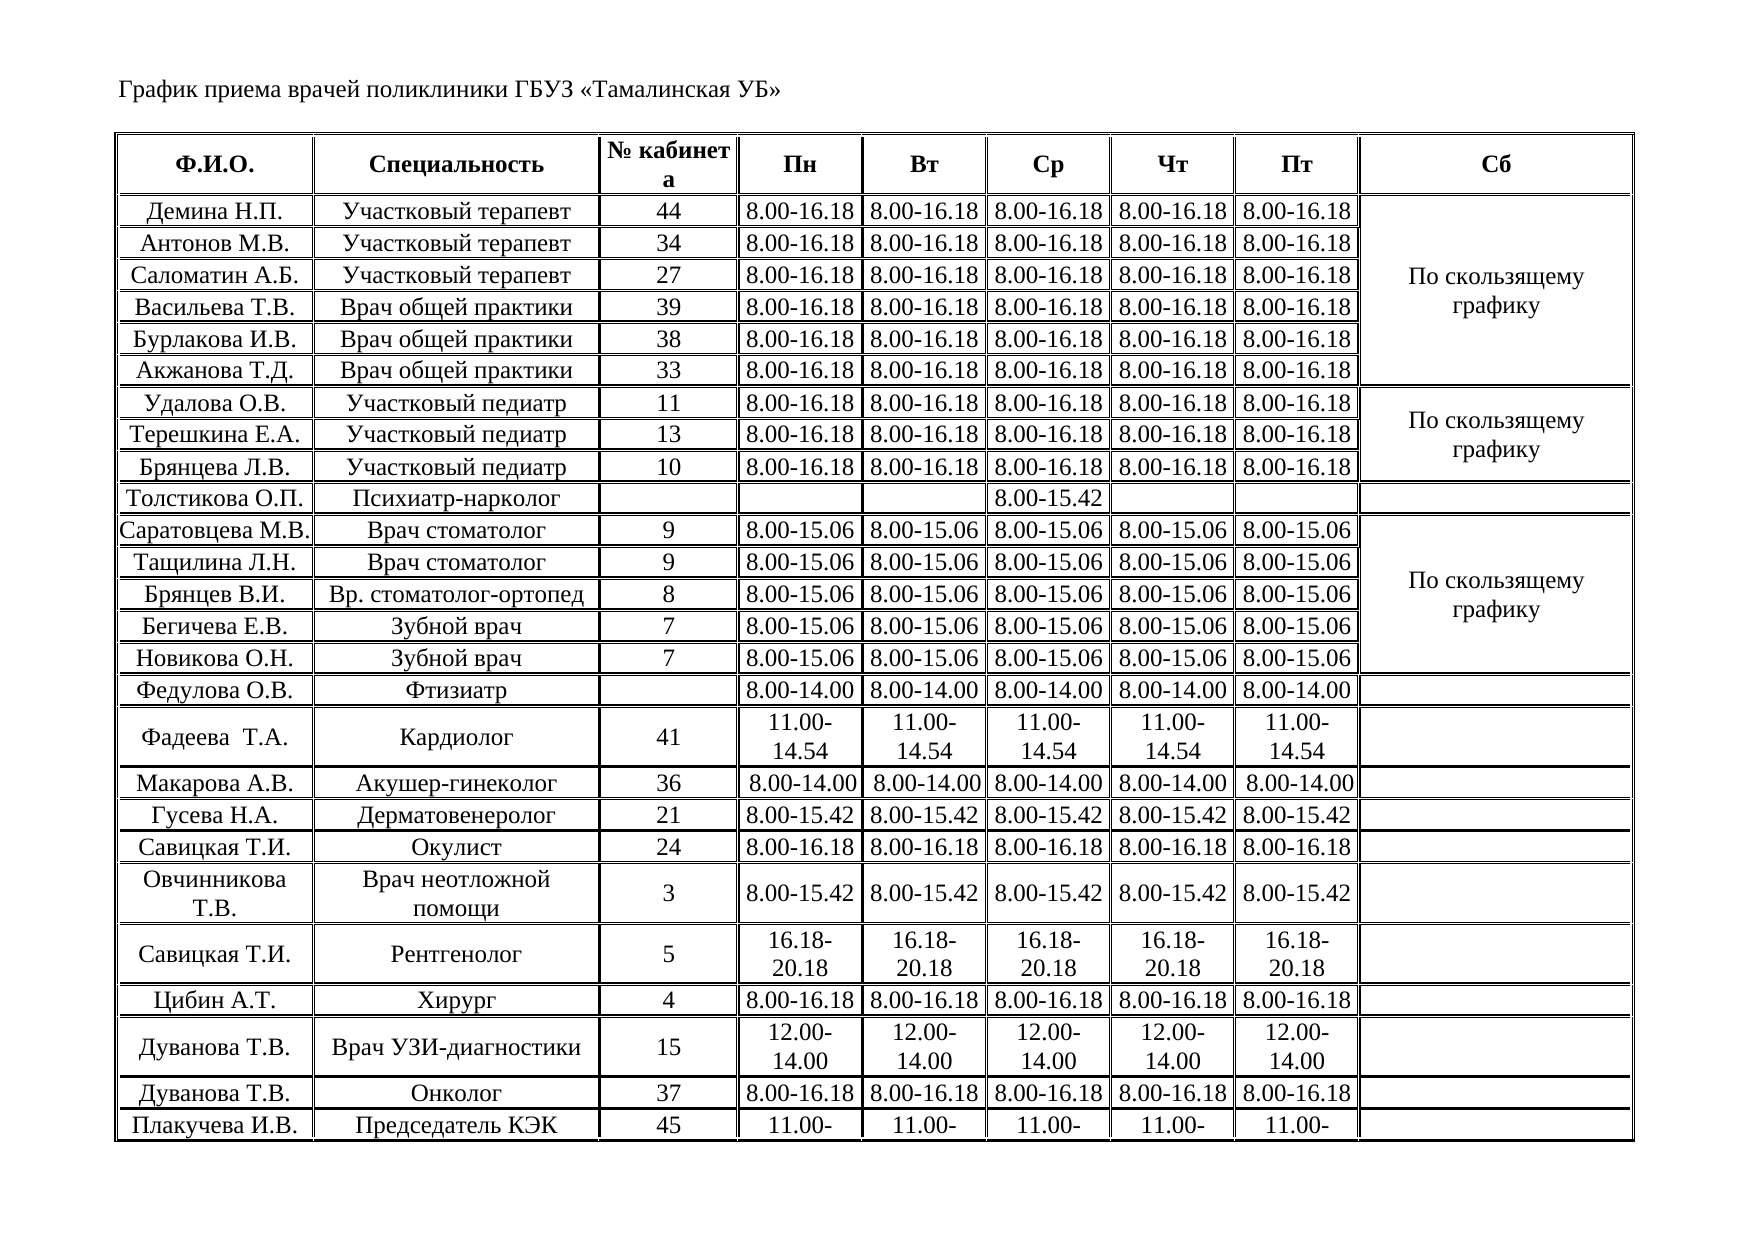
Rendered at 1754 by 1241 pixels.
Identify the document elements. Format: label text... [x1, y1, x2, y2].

table_cell 36 [601, 768, 736, 797]
table_cell 8.00-16.18 [1236, 356, 1357, 384]
table_cell 11.00-12.00 [1111, 1110, 1235, 1139]
table_cell Вр. стоматолог-ортопед [315, 580, 598, 608]
table_cell 8.00-15.06 [864, 580, 985, 608]
table_cell 11.00-14.54 [1236, 708, 1357, 765]
table_cell 16.18-20.18 [988, 925, 1109, 982]
table_cell 8.00-16.18 [740, 832, 861, 861]
table_cell 33 [601, 356, 736, 384]
table_cell 8.00-16.18 [1236, 324, 1357, 352]
table_cell 8.00-16.18 [1236, 228, 1357, 256]
table_cell 45 [599, 1107, 738, 1139]
table_cell 8.00-16.18 [988, 420, 1109, 448]
table_cell 8.00-16.18 [864, 452, 985, 480]
table_cell 8.00-15.42 [740, 800, 861, 829]
table_cell 13 [601, 420, 736, 448]
table_cell 8.00-16.18 [740, 292, 861, 320]
table_cell 8.00-14.00 [1112, 676, 1233, 704]
table_cell 10 [601, 452, 736, 480]
table_cell 11.00-14.54 [1112, 708, 1233, 765]
table_cell Окулист [315, 832, 598, 861]
table_cell 8.00-15.06 [1236, 516, 1357, 544]
table_cell 8.00-15.42 [740, 864, 861, 922]
table_cell 8.00-16.18 [864, 292, 985, 320]
table_cell 8.00-16.18 [988, 292, 1109, 320]
table_cell 8.00-15.42 [864, 800, 985, 829]
table_cell Зубной врач [315, 612, 598, 640]
table_cell Саратовцева М.В. [118, 512, 312, 544]
table_cell 8.00-16.18 [864, 832, 985, 861]
table_cell 8.00-16.18 [1236, 292, 1357, 320]
table_cell Онколог [315, 1078, 598, 1107]
table_cell 12.00-14.00 [864, 1018, 985, 1075]
table_cell 8.00-16.18 [988, 228, 1109, 256]
table_cell 8.00-15.42 [1112, 864, 1233, 922]
table_cell [1359, 1107, 1632, 1139]
table_cell 8.00-15.06 [740, 580, 861, 608]
table_cell 8.00-15.06 [740, 516, 861, 544]
table_cell Дерматовенеролог [315, 800, 598, 829]
table_cell 8.00-14.00 [1236, 768, 1357, 797]
table_cell Участковый педиатр [315, 388, 598, 416]
table_cell 11.00-12.00 [1235, 1107, 1359, 1139]
table_cell 8.00-15.06 [864, 612, 985, 640]
table_cell [1359, 861, 1633, 922]
table_header Сб [1359, 135, 1632, 192]
table_cell 8.00-16.18 [988, 452, 1109, 480]
table_cell 8.00-16.18 [864, 986, 985, 1014]
table_cell 37 [601, 1078, 736, 1107]
table_cell [601, 484, 736, 512]
table_cell Антонов М.В. [118, 225, 312, 256]
table_cell 39 [601, 292, 736, 320]
table_cell 8.00-15.06 [740, 644, 861, 672]
table_cell 8.00-16.18 [1112, 324, 1233, 352]
table_cell 8.00-15.42 [864, 864, 985, 922]
table_header Ср [986, 135, 1111, 192]
table_cell Савицкая Т.И. [118, 829, 312, 861]
table_cell 21 [601, 800, 736, 829]
table_cell 8.00-14.00 [740, 676, 861, 704]
table_cell 8.00-16.18 [740, 1078, 861, 1107]
table_cell Дуванова Т.В. [118, 1014, 312, 1075]
table_cell 8.00-15.06 [1236, 612, 1357, 640]
table_cell 4 [601, 986, 736, 1014]
table_cell 24 [601, 832, 736, 861]
table_cell 8.00-16.18 [864, 356, 985, 384]
table_cell 8.00-16.18 [1112, 292, 1233, 320]
table_cell Врач стоматолог [315, 516, 598, 544]
table_cell 11 [601, 388, 736, 416]
table_cell 11.00-14.54 [740, 708, 861, 765]
table_cell 16.18-20.18 [1236, 925, 1357, 982]
table_cell Терешкина Е.А. [118, 416, 312, 448]
table_cell 8.00-15.06 [1236, 644, 1357, 672]
table_cell 8.00-15.06 [1112, 516, 1233, 544]
table_cell [1361, 1075, 1632, 1107]
table_cell 8.00-14.00 [864, 676, 985, 704]
table_cell Хирург [315, 986, 598, 1014]
table_cell Брянцев В.И. [118, 576, 312, 608]
table_cell 8.00-15.06 [740, 612, 861, 640]
table_cell 34 [601, 228, 736, 256]
table_cell 16.18-20.18 [1112, 925, 1233, 982]
table_cell 27 [601, 260, 736, 288]
table_cell Плакучева И.В. [118, 1107, 313, 1139]
table_cell Васильева Т.В. [118, 289, 312, 320]
table_cell 8.00-15.06 [1236, 580, 1357, 608]
table_cell 8.00-15.06 [988, 612, 1109, 640]
table_cell 8.00-15.06 [988, 644, 1109, 672]
table_cell 8.00-16.18 [1236, 1078, 1357, 1107]
table_cell 8.00-15.06 [864, 516, 985, 544]
table_cell 7 [601, 612, 736, 640]
table_cell 12.00-14.00 [740, 1018, 861, 1075]
table_cell 5 [601, 925, 736, 982]
table_cell [1361, 982, 1632, 1014]
table_cell 8.00-15.42 [988, 864, 1109, 922]
table_cell 38 [601, 324, 736, 352]
table_cell 8.00-16.18 [1112, 196, 1233, 224]
table_cell 8.00-15.06 [988, 548, 1109, 576]
table_cell 8.00-15.06 [988, 516, 1109, 544]
table_cell Брянцева Л.В. [118, 448, 312, 480]
table_cell 8.00-16.18 [740, 228, 861, 256]
table_cell 11.00-12.00 [986, 1110, 1111, 1139]
table_cell Участковый педиатр [315, 420, 598, 448]
table_cell 11.00-12.00 [738, 1110, 862, 1139]
table_cell 8.00-15.42 [1112, 800, 1233, 829]
table_cell 8.00-16.18 [740, 420, 861, 448]
table_cell 8.00-16.18 [988, 260, 1109, 288]
table_cell 8.00-15.42 [1236, 800, 1357, 829]
table_cell 8.00-15.06 [740, 548, 861, 576]
table_cell 8.00-15.06 [864, 548, 985, 576]
table_cell 8.00-16.18 [740, 452, 861, 480]
table_cell Врач общей практики [315, 292, 598, 320]
table_cell 16.18-20.18 [864, 925, 985, 982]
table_cell 8.00-16.18 [1112, 356, 1233, 384]
table_header № кабинета [599, 133, 738, 192]
table_cell Макарова А.В. [118, 765, 312, 797]
table_cell Кардиолог [315, 708, 598, 765]
table_cell 8.00-16.18 [864, 228, 985, 256]
table_cell Врач общей практики [315, 356, 598, 384]
table_cell 8.00-16.18 [1112, 228, 1233, 256]
table_cell 12.00-14.00 [1112, 1018, 1233, 1075]
table_cell Саломатин А.Б. [118, 256, 312, 288]
table_cell Акжанова Т.Д. [118, 353, 312, 384]
table_cell 8 [601, 580, 736, 608]
table_cell 8.00-16.18 [988, 196, 1109, 224]
table_cell [1359, 922, 1633, 982]
table_cell Овчинникова Т.В. [116, 861, 313, 922]
table_cell Демина Н.П. [118, 193, 312, 224]
table_cell 8.00-16.18 [1112, 388, 1233, 416]
table_cell 8.00-16.18 [864, 388, 985, 416]
table_cell 8.00-16.18 [740, 356, 861, 384]
table_cell 8.00-14.00 [988, 768, 1109, 797]
table_cell 8.00-15.06 [1236, 548, 1357, 576]
table_cell Бегичева Е.В. [118, 608, 312, 640]
table_cell [1361, 765, 1632, 797]
table_cell Врач общей практики [315, 324, 598, 352]
table_cell [1361, 1014, 1632, 1075]
table_cell Врач УЗИ-диагностики [315, 1018, 598, 1075]
table_cell 8.00-15.06 [1112, 580, 1233, 608]
table_cell 8.00-16.18 [740, 260, 861, 288]
table_header Пт [1235, 133, 1359, 192]
table_cell 8.00-16.18 [1112, 986, 1233, 1014]
table_header Ф.И.О. [118, 135, 313, 192]
table_cell Федулова О.В. [118, 672, 312, 704]
table_cell Врач стоматолог [315, 548, 598, 576]
table_cell Зубной врач [315, 644, 598, 672]
table_cell Цибин А.Т. [118, 982, 312, 1014]
table_cell Тащилина Л.Н. [118, 544, 312, 576]
table_cell 15 [601, 1018, 736, 1075]
table_cell 8.00-15.42 [1236, 864, 1357, 922]
table_cell Участковый терапевт [315, 228, 598, 256]
table_cell Толстикова О.П. [118, 480, 312, 512]
table_cell 8.00-15.06 [1112, 612, 1233, 640]
table_cell 8.00-14.00 [864, 768, 985, 797]
table_cell 8.00-16.18 [1112, 1078, 1233, 1107]
table_cell По скользящему графику [1361, 512, 1632, 672]
table_cell Участковый педиатр [315, 452, 598, 480]
table_cell 8.00-15.06 [1112, 548, 1233, 576]
text График приема врачей поликлиники ГБУЗ «Тамалинская УБ» [118, 74, 1636, 103]
table_header Вт [862, 135, 986, 192]
table_cell Новикова О.Н. [118, 640, 312, 672]
table_cell 8.00-15.42 [988, 484, 1109, 512]
table_cell [864, 484, 985, 512]
table_cell Врач неотложной помощи [315, 864, 598, 922]
table_cell 8.00-16.18 [864, 324, 985, 352]
table_cell [1359, 797, 1633, 829]
table_cell [1236, 484, 1357, 512]
table_cell 8.00-15.06 [1112, 644, 1233, 672]
table_cell 8.00-16.18 [864, 1078, 985, 1107]
table_cell 9 [601, 516, 736, 544]
table_cell 41 [601, 708, 736, 765]
table_header Чт [1111, 135, 1235, 192]
table_cell 8.00-14.00 [740, 768, 861, 797]
table_cell 8.00-16.18 [988, 832, 1109, 861]
table_cell [1361, 480, 1632, 512]
table_cell 9 [601, 548, 736, 576]
table_cell 8.00-16.18 [864, 196, 985, 224]
table_cell Савицкая Т.И. [116, 922, 313, 982]
table_cell 8.00-16.18 [864, 420, 985, 448]
table_cell 8.00-16.18 [740, 388, 861, 416]
table_cell [1112, 484, 1233, 512]
table_cell Гусева Н.А. [116, 797, 313, 829]
table_cell 8.00-15.42 [988, 800, 1109, 829]
table_cell Участковый терапевт [315, 260, 598, 288]
table_cell 8.00-16.18 [1112, 452, 1233, 480]
table_cell 8.00-16.18 [864, 260, 985, 288]
table_cell 8.00-16.18 [1236, 452, 1357, 480]
table_cell [1361, 704, 1632, 765]
table_cell [601, 676, 736, 704]
table_header Специальность [314, 133, 599, 192]
table_cell 8.00-15.06 [864, 644, 985, 672]
table_cell 8.00-16.18 [1112, 260, 1233, 288]
table_cell 8.00-16.18 [988, 388, 1109, 416]
table_cell Председатель КЭК [314, 1110, 599, 1139]
table_cell 8.00-16.18 [1236, 196, 1357, 224]
table_cell [740, 484, 861, 512]
table_cell По скользящему графику [1361, 193, 1632, 384]
table_cell 8.00-16.18 [1236, 986, 1357, 1014]
table_cell 8.00-16.18 [740, 196, 861, 224]
table_cell 8.00-16.18 [1236, 420, 1357, 448]
table_cell 3 [601, 864, 736, 922]
table_cell 8.00-15.06 [988, 580, 1109, 608]
table_cell 11.00-14.54 [988, 708, 1109, 765]
table_cell 8.00-16.18 [1112, 832, 1233, 861]
table_cell Участковый терапевт [315, 196, 598, 224]
table_cell 8.00-16.18 [988, 1078, 1109, 1107]
table_cell Психиатр-нарколог [315, 484, 598, 512]
table_cell Акушер-гинеколог [315, 768, 598, 797]
table_cell Фадеева Т.А. [118, 704, 312, 765]
table_cell 8.00-16.18 [740, 986, 861, 1014]
table_cell [1361, 672, 1632, 704]
table_cell Дуванова Т.В. [118, 1075, 312, 1107]
table_cell Удалова О.В. [118, 384, 312, 416]
table_cell 8.00-16.18 [988, 986, 1109, 1014]
table_cell 11.00-12.00 [862, 1110, 986, 1139]
table_cell [1361, 829, 1632, 861]
table_cell 7 [601, 644, 736, 672]
table_cell 8.00-16.18 [1112, 420, 1233, 448]
table_header Пн [738, 133, 862, 192]
table_cell 8.00-16.18 [1236, 388, 1357, 416]
table_cell 12.00-14.00 [988, 1018, 1109, 1075]
table_cell 16.18-20.18 [740, 925, 861, 982]
table_cell 8.00-16.18 [988, 324, 1109, 352]
table_cell 11.00-14.54 [864, 708, 985, 765]
table_cell 8.00-14.00 [988, 676, 1109, 704]
table_cell 8.00-16.18 [1236, 832, 1357, 861]
table_cell Фтизиатр [315, 676, 598, 704]
table_cell 8.00-14.00 [1112, 768, 1233, 797]
table_cell 8.00-16.18 [988, 356, 1109, 384]
table_cell Бурлакова И.В. [118, 320, 312, 352]
table_cell 12.00-14.00 [1236, 1018, 1357, 1075]
table_cell 8.00-16.18 [1236, 260, 1357, 288]
table_cell Рентгенолог [315, 925, 598, 982]
table_cell 8.00-14.00 [1236, 676, 1357, 704]
table_cell 44 [601, 196, 736, 224]
table_cell 8.00-16.18 [740, 324, 861, 352]
table_cell По скользящему графику [1361, 384, 1632, 480]
